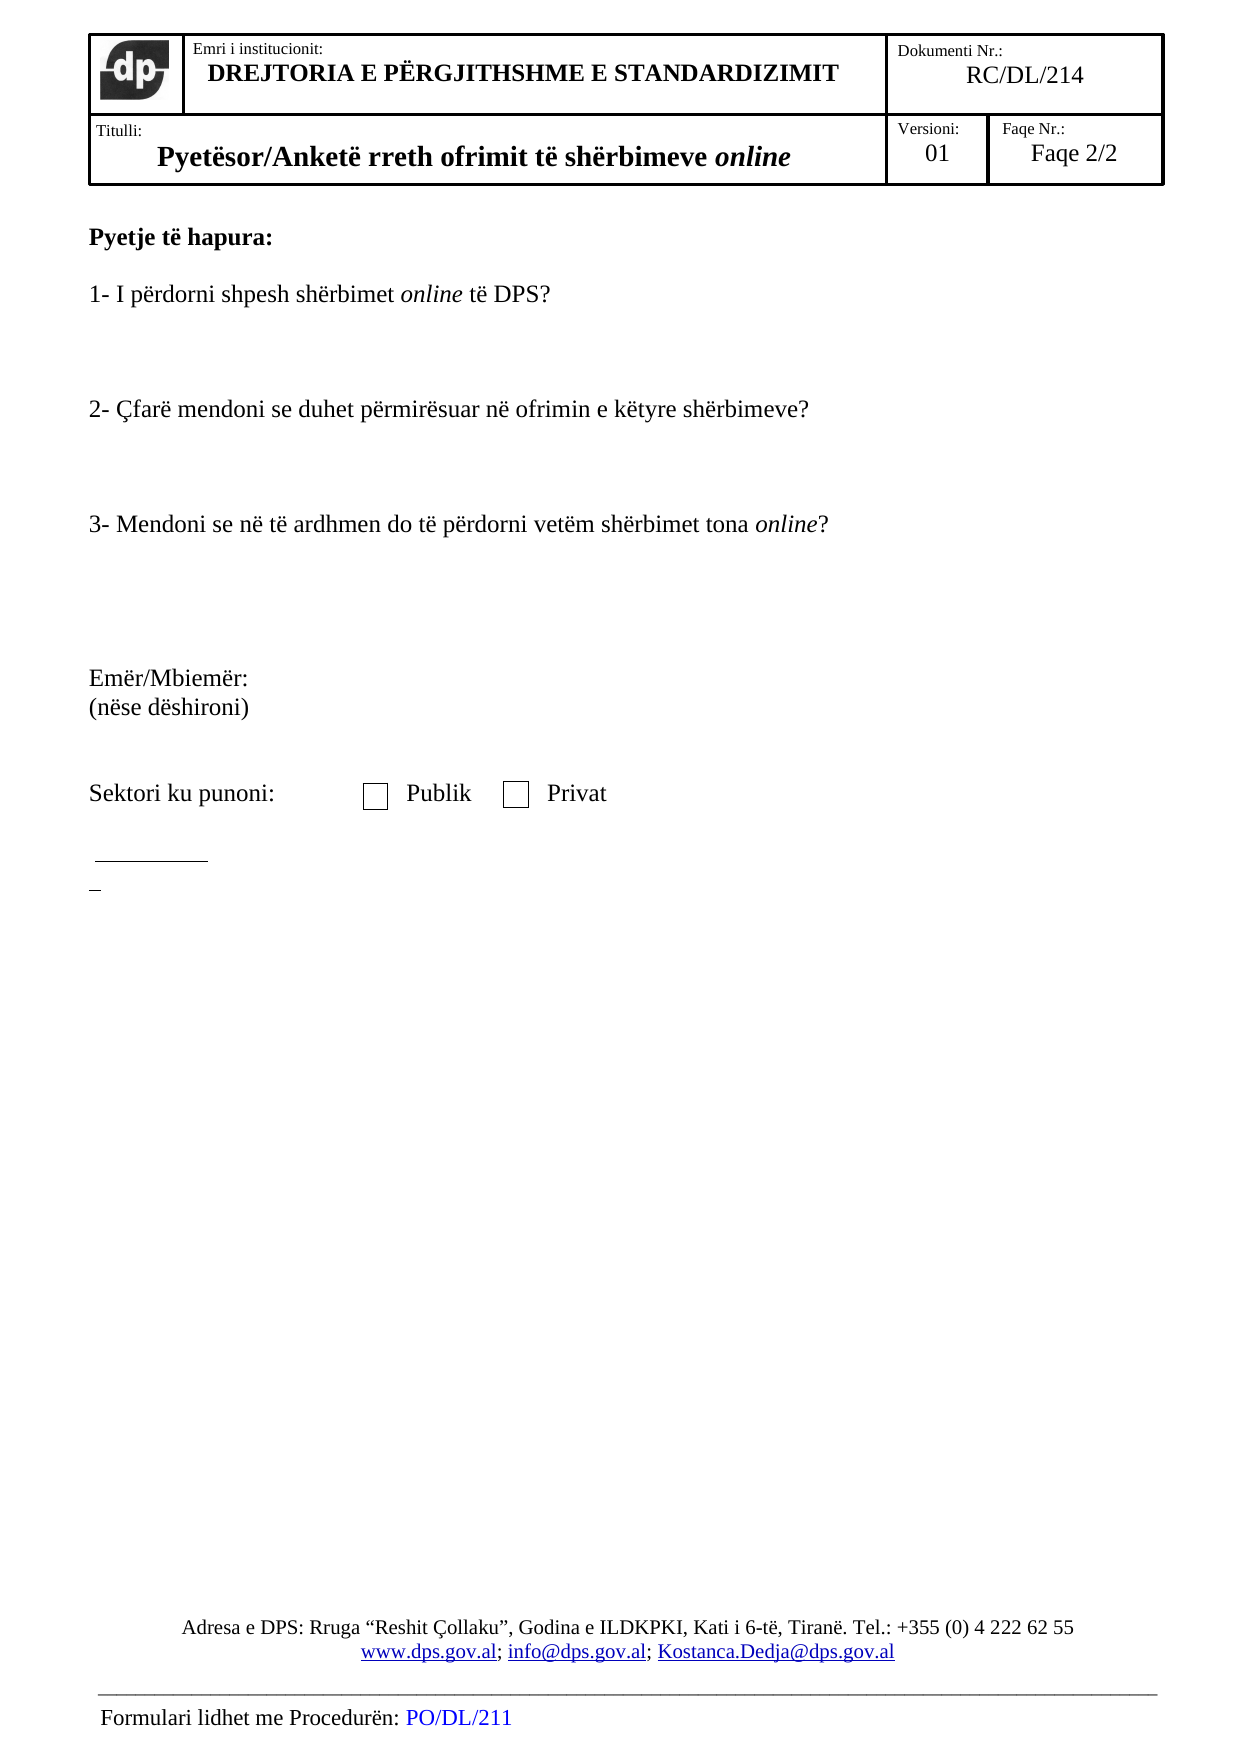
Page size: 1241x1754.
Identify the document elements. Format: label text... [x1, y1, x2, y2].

text Pyetje të hapura: [89, 222, 1166, 250]
text 3- Mendoni se në të ardhmen do të përdorni vetëm shërbimet tona online? [89, 509, 1166, 538]
text (nëse dëshironi) [89, 692, 1166, 721]
text 1- I përdorni shpesh shërbimet online të DPS? [89, 279, 1166, 308]
text Adresa e DPS: Rruga “Reshit Çollaku”, Godina e ILDKPKI, Kati i 6-të, Tiranë. Tel.: +355 (0) 4 222 62 55 [89, 1615, 1166, 1639]
text www.dps.gov.al; info@dps.gov.al; Kostanca.Dedja@dps.gov.al [89, 1639, 1166, 1663]
text Emër/Mbiemër: [89, 663, 1166, 692]
picture [100, 40, 169, 100]
text 2- Çfarë mendoni se duhet përmirësuar në ofrimin e këtyre shërbimeve? [89, 394, 1166, 423]
text Sektori ku punoni: Publik Privat [89, 778, 1166, 807]
